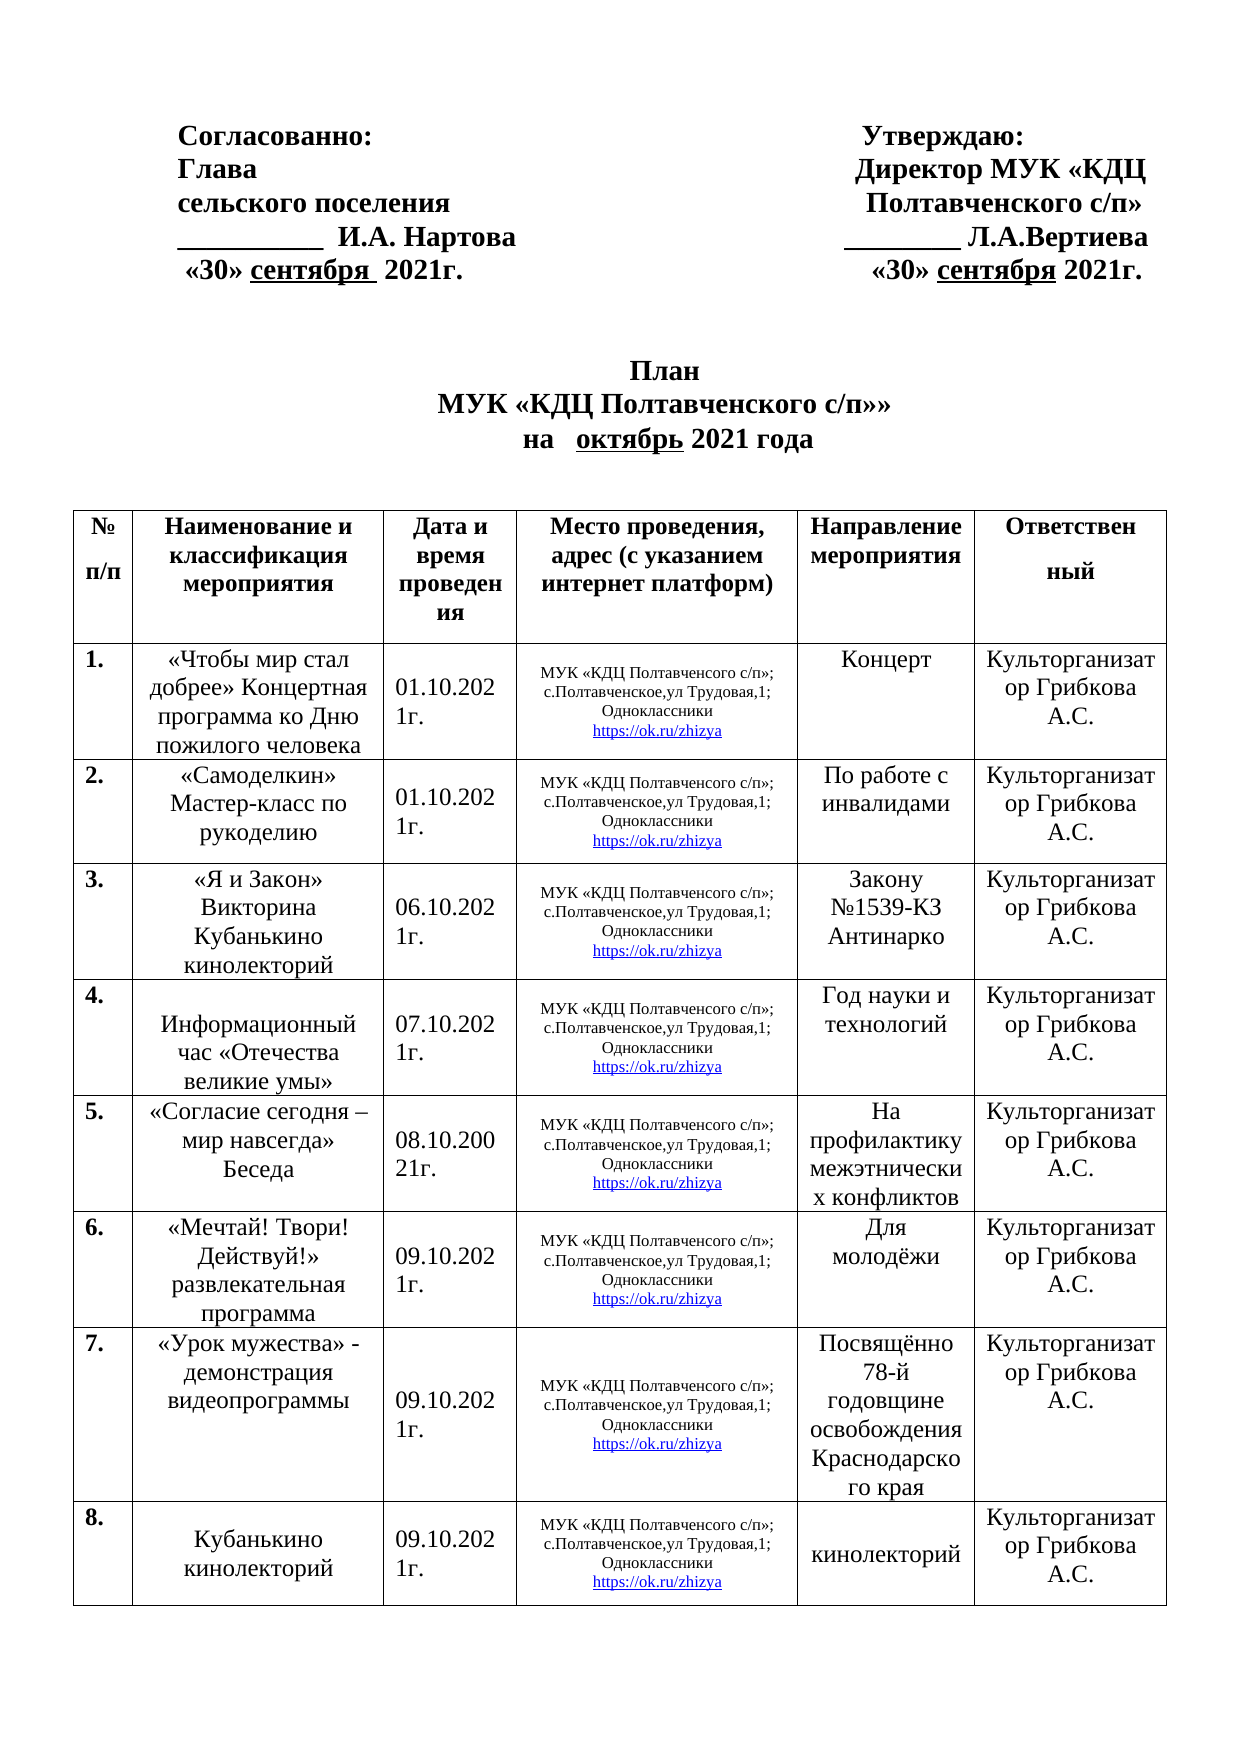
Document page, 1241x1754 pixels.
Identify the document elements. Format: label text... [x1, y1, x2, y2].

table_cell МУК «КДЦ Полтавченсого с/п»; с.Полтавченское,ул Трудовая,1; Одноклассники https://ok.ru/zhizya [517, 644, 797, 759]
table_cell Для молодёжи [798, 1212, 974, 1327]
table_cell 06.10.2021г. [384, 864, 516, 979]
table_cell Культорганизатор Грибкова А.С. [975, 1096, 1166, 1211]
table_cell Закону №1539-КЗ Антинарко [798, 864, 974, 979]
table_cell 09.10.2021г. [384, 1502, 516, 1604]
table_cell [74, 1212, 132, 1327]
table_cell Культорганизатор Грибкова А.С. [975, 644, 1166, 759]
table_cell 01.10.2021г. [384, 760, 516, 863]
table_cell «Я и Закон» Викторина Кубанькино кинолекторий [133, 864, 383, 979]
table_header Место проведения, адрес (с указанием интернет платформ) [517, 511, 797, 643]
table_cell Культорганизатор Грибкова А.С. [975, 864, 1166, 979]
table_header Ответствен ный [975, 511, 1166, 643]
table_cell Посвящённо 78-й годовщине освобождения Краснодарского края [798, 1328, 974, 1501]
table_cell «Согласие сегодня – мир навсегда» Беседа [133, 1096, 383, 1211]
table_cell «Мечтай! Твори! Действуй!» развлекательная программа [133, 1212, 383, 1327]
table_cell Культорганизатор Грибкова А.С. [975, 980, 1166, 1095]
table_cell [74, 864, 132, 979]
table_cell МУК «КДЦ Полтавченсого с/п»; с.Полтавченское,ул Трудовая,1; Одноклассники https://ok.ru/zhizya [517, 760, 797, 863]
table_cell 07.10.2021г. [384, 980, 516, 1095]
table_cell [74, 644, 132, 759]
table_cell Культорганизатор Грибкова А.С. [975, 760, 1166, 863]
table_cell [74, 1096, 132, 1211]
text Согласованно: Утверждаю: [177, 118, 1152, 152]
table_cell МУК «КДЦ Полтавченсого с/п»; с.Полтавченское,ул Трудовая,1; Одноклассники https://ok.ru/zhizya [517, 1328, 797, 1501]
table_header Дата и время проведения [384, 511, 516, 643]
table_cell «Урок мужества» - демонстрация видеопрограммы [133, 1328, 383, 1501]
text План [177, 353, 1152, 386]
table_cell 08.10.20021г. [384, 1096, 516, 1211]
text «30» сентября 2021г. «30» сентября 2021г. [177, 252, 1152, 286]
table_cell [74, 980, 132, 1095]
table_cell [517, 1502, 797, 1604]
table_cell МУК «КДЦ Полтавченсого с/п»; с.Полтавченское,ул Трудовая,1; Одноклассники https://ok.ru/zhizya [517, 980, 797, 1095]
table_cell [975, 1502, 1166, 1604]
text __________ И.А. Нартова ________ Л.А.Вертиева [177, 219, 1152, 252]
table_cell МУК «КДЦ Полтавченсого с/п»; с.Полтавченское,ул Трудовая,1; Одноклассники https://ok.ru/zhizya [517, 1096, 797, 1211]
text сельского поселения Полтавченского с/п» [177, 185, 1152, 219]
table_cell [74, 760, 132, 863]
table_cell МУК «КДЦ Полтавченсого с/п»; с.Полтавченское,ул Трудовая,1; Одноклассники https://ok.ru/zhizya [517, 864, 797, 979]
text МУК «КДЦ Полтавченского с/п»» [177, 386, 1152, 420]
table_cell кинолекторий [798, 1502, 974, 1604]
table_header № п/п [74, 511, 132, 643]
table_cell 09.10.2021г. [384, 1212, 516, 1327]
table_cell Концерт [798, 644, 974, 759]
table_cell Культорганизатор Грибкова А.С. [975, 1328, 1166, 1501]
table_cell [74, 1328, 132, 1501]
table_cell [74, 1502, 132, 1604]
text Глава Директор МУК «КДЦ [177, 152, 1152, 185]
table_cell 09.10.2021г. [384, 1328, 516, 1501]
text на октябрь 2021 года [177, 422, 1152, 455]
table_cell Культорганизатор Грибкова А.С. [975, 1212, 1166, 1327]
table_cell Год науки и технологий [798, 980, 974, 1095]
table_cell По работе с инвалидами [798, 760, 974, 863]
table_cell На профилактику межэтнических конфликтов [798, 1096, 974, 1211]
table_cell Кубанькино кинолекторий [133, 1502, 383, 1604]
table_header Наименование и классификация мероприятия [133, 511, 383, 643]
table_header Направлениемероприятия [798, 511, 974, 643]
table_cell 01.10.2021г. [384, 644, 516, 759]
table_cell Информационный час «Отечества великие умы» [133, 980, 383, 1095]
table_cell МУК «КДЦ Полтавченсого с/п»; с.Полтавченское,ул Трудовая,1; Одноклассники https://ok.ru/zhizya [517, 1212, 797, 1327]
table_cell «Чтобы мир стал добрее» Концертная программа ко Дню пожилого человека [133, 644, 383, 759]
table_cell «Самоделкин» Мастер-класс по рукоделию [133, 760, 383, 863]
